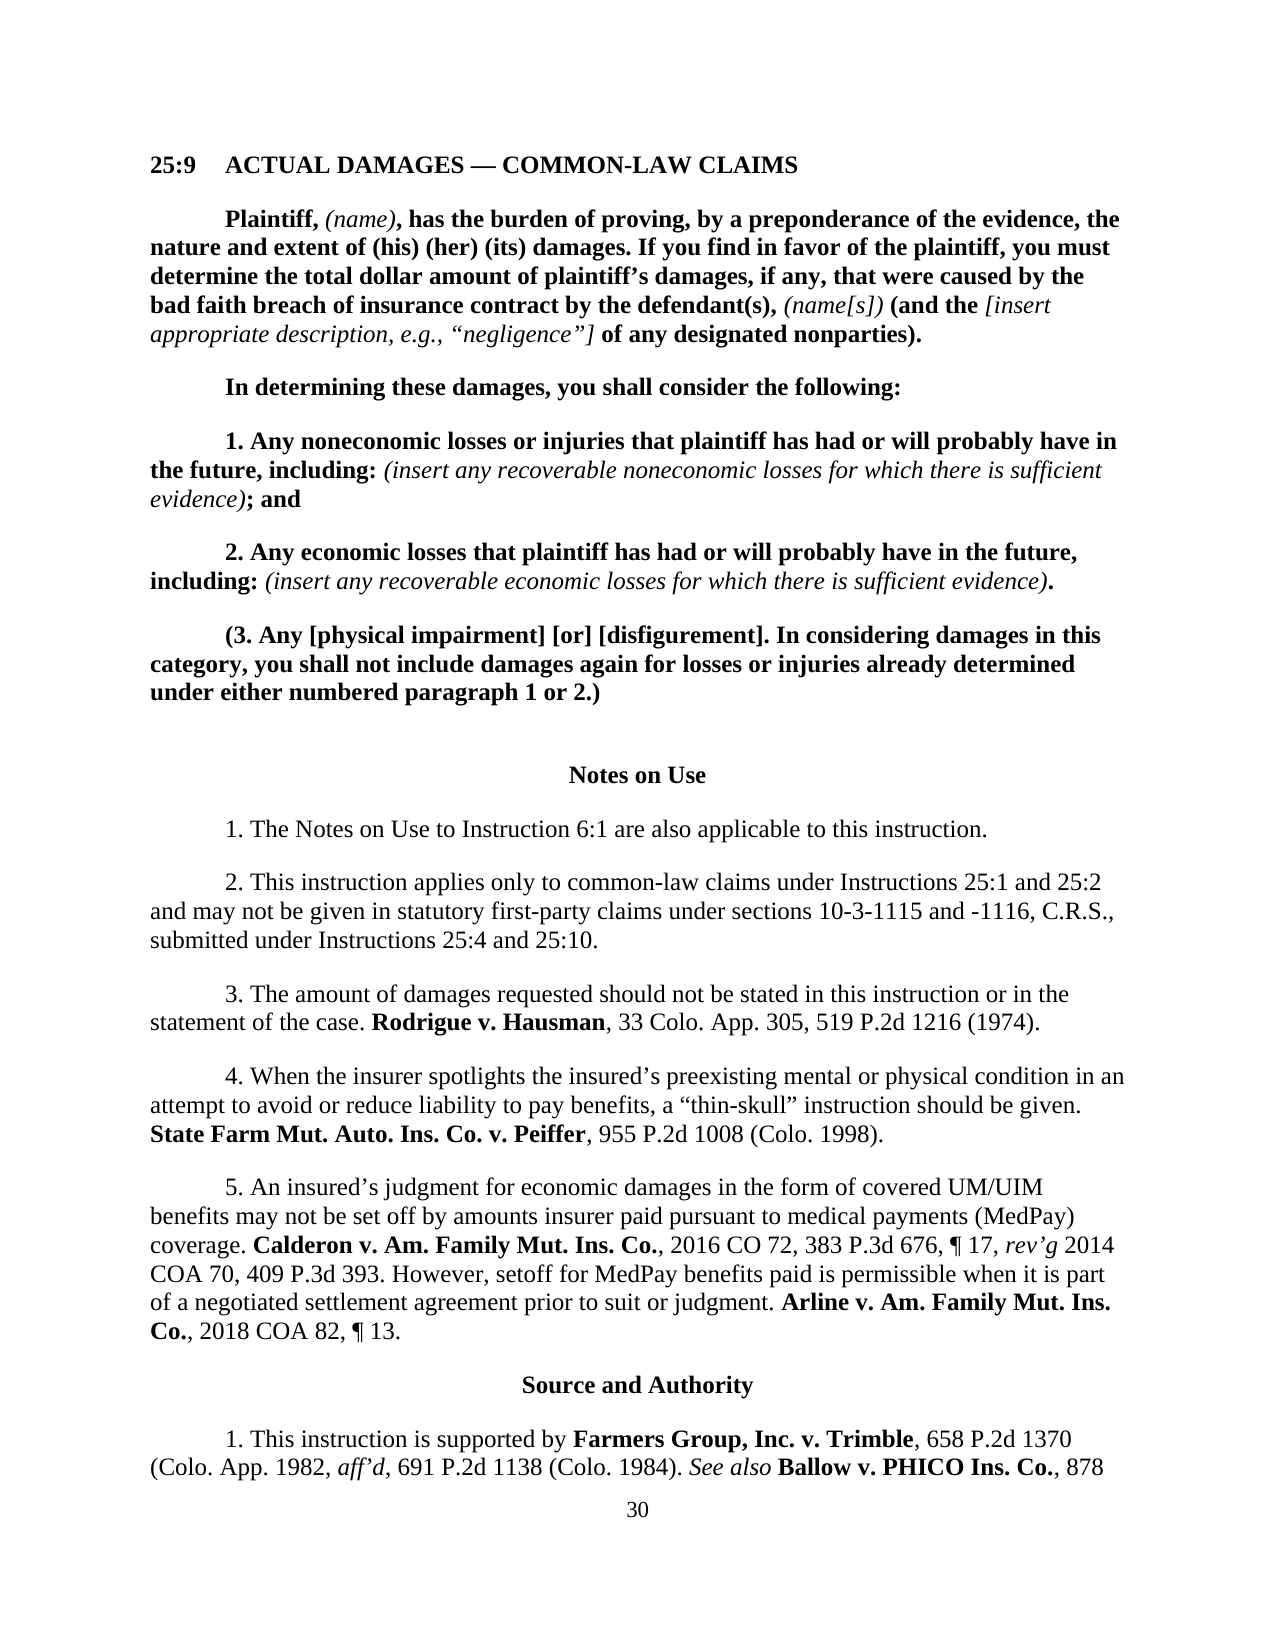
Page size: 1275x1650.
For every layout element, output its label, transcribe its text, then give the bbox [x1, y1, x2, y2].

text 25:9 ACTUAL DAMAGES — COMMON-LAW CLAIMS [150, 150, 1125, 179]
text (3. Any [physical impairment] [or] [disfigurement]. In considering damages in this category, you shall not include damages again for losses or injuries already determined under either numbered paragraph 1 or 2.) [150, 620, 1125, 706]
text 2. Any economic losses that plaintiff has had or will probably have in the future, including: (insert any recoverable economic losses for which there is sufficient evidence). [150, 537, 1125, 595]
text Source and Authority [150, 1370, 1125, 1399]
text In determining these damages, you shall consider the following: [150, 372, 1125, 401]
text 2. This instruction applies only to common-law claims under Instructions 25:1 and 25:2 and may not be given in statutory first-party claims under sections 10-3-1115 and -1116, C.R.S., submitted under Instructions 25:4 and 25:10. [150, 867, 1125, 954]
text Notes on Use [150, 760, 1125, 789]
text Plaintiff, (name), has the burden of proving, by a preponderance of the evidence, the nature and extent of (his) (her) (its) damages. If you find in favor of the plaintiff, you must determine the total dollar amount of plaintiff’s damages, if any, that were caused by the bad faith breach of insurance contract by the defendant(s), (name[s]) (and the [insert appropriate description, e.g., “negligence”] of any designated nonparties). [150, 204, 1125, 347]
text 3. The amount of damages requested should not be stated in this instruction or in the statement of the case. Rodrigue v. Hausman, 33 Colo. App. 305, 519 P.2d 1216 (1974). [150, 979, 1125, 1036]
text 1. Any noneconomic losses or injuries that plaintiff has had or will probably have in the future, including: (insert any recoverable noneconomic losses for which there is sufficient evidence); and [150, 426, 1125, 512]
text 1. The Notes on Use to Instruction 6:1 are also applicable to this instruction. [150, 814, 1125, 842]
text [150, 1424, 1125, 1481]
text 5. An insured’s judgment for economic damages in the form of covered UM/UIM benefits may not be set off by amounts insurer paid pursuant to medical payments (MedPay) coverage. Calderon v. Am. Family Mut. Ins. Co., 2016 CO 72, 383 P.3d 676, ¶ 17, rev’g 2014 COA 70, 409 P.3d 393. However, setoff for MedPay benefits paid is permissible when it is part of a negotiated settlement agreement prior to suit or judgment. Arline v. Am. Family Mut. Ins. Co., 2018 COA 82, ¶ 13. [150, 1172, 1125, 1345]
text 4. When the insurer spotlights the insured’s preexisting mental or physical condition in an attempt to avoid or reduce liability to pay benefits, a “thin-skull” instruction should be given. State Farm Mut. Auto. Ins. Co. v. Peiffer, 955 P.2d 1008 (Colo. 1998). [150, 1061, 1125, 1147]
